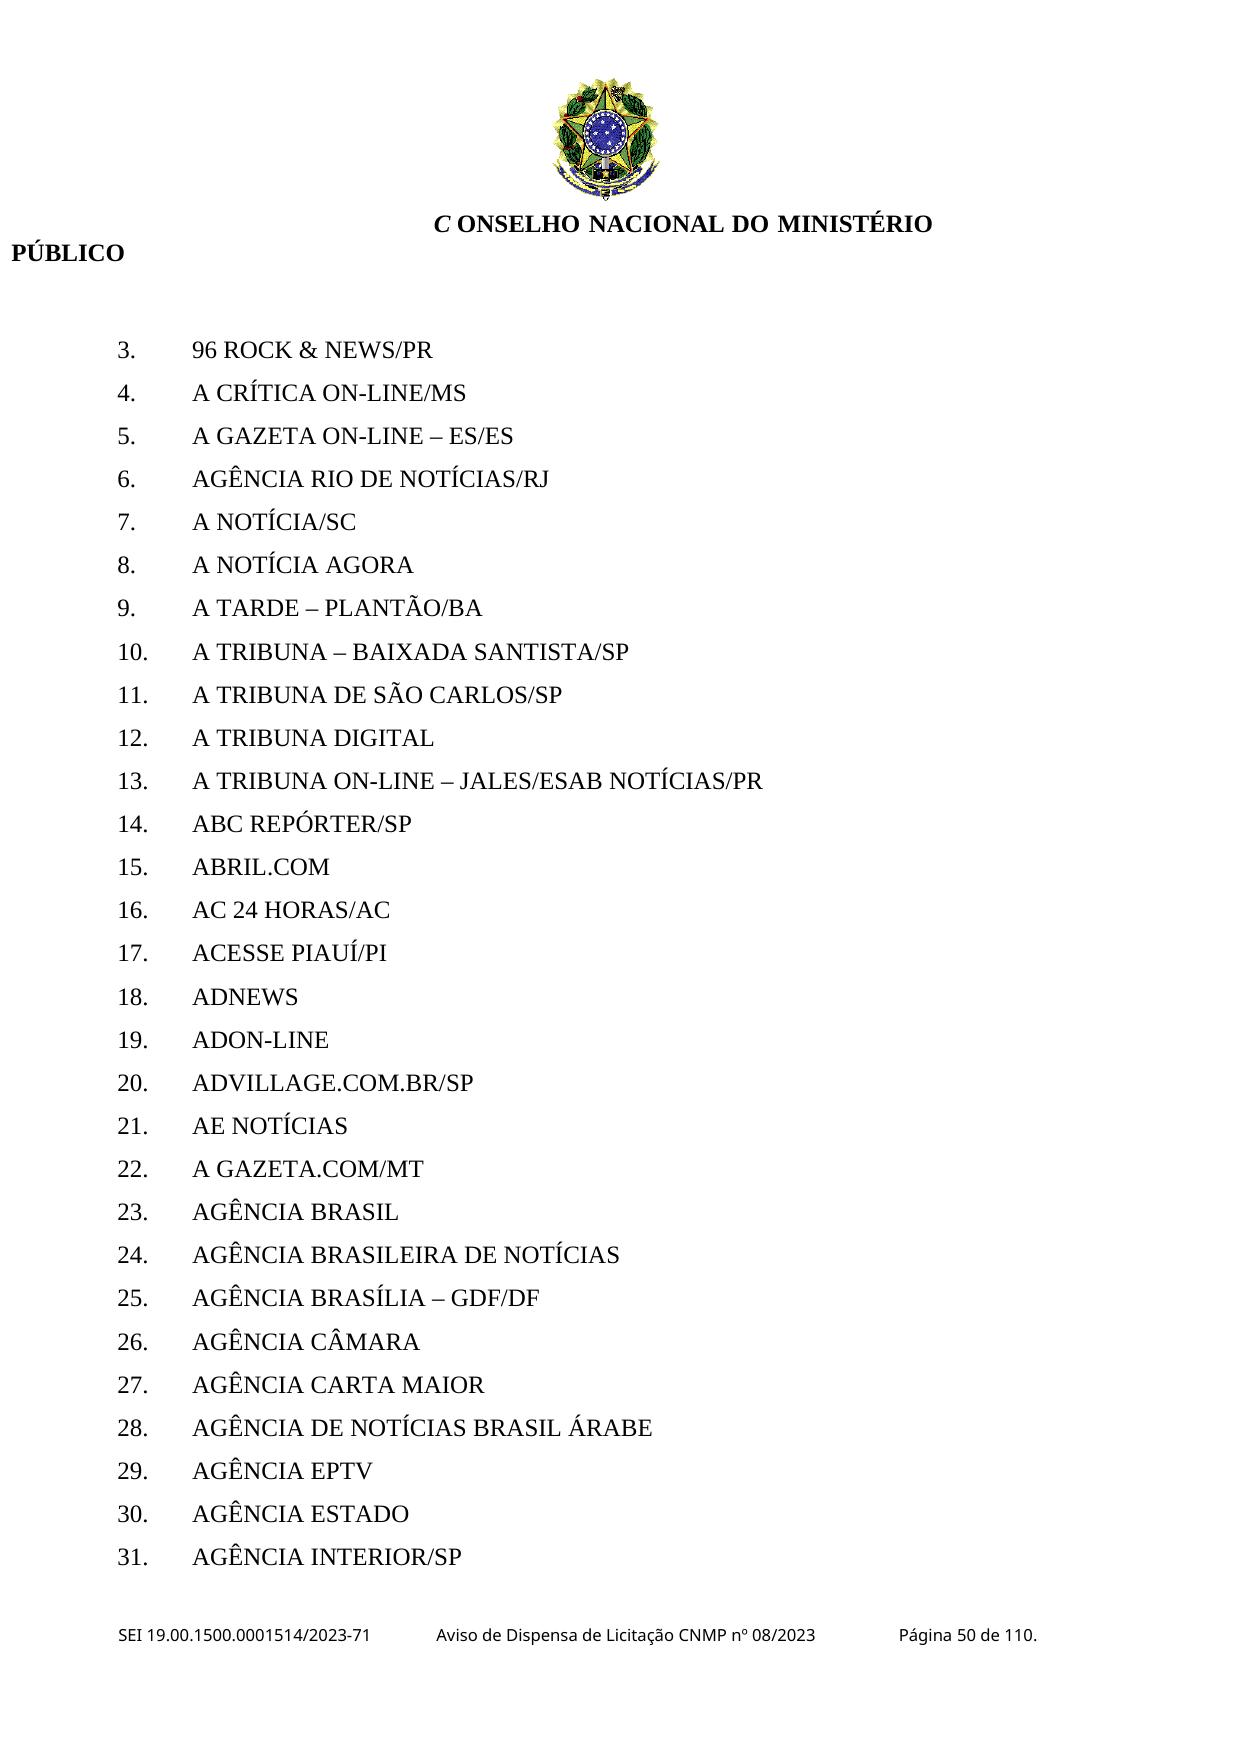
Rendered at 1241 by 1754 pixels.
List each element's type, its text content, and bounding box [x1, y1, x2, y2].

list AE NOTÍCIAS [117, 1111, 1122, 1140]
list AGÊNCIA BRASÍLIA – GDF/DF [117, 1283, 1122, 1312]
list ADNEWS [117, 982, 1122, 1010]
list A CRÍTICA ON-LINE/MS [117, 378, 1122, 407]
list ADON-LINE [117, 1025, 1122, 1053]
list ADVILLAGE.COM.BR/SP [117, 1068, 1122, 1097]
list AGÊNCIA ESTADO [117, 1499, 1122, 1528]
list AGÊNCIA INTERIOR/SP [117, 1542, 1122, 1571]
list A TRIBUNA ON-LINE – JALES/ESAB NOTÍCIAS/PR [117, 766, 1122, 795]
list A TRIBUNA DE SÃO CARLOS/SP [117, 680, 1122, 708]
list 96 ROCK & NEWS/PR [117, 335, 1122, 363]
list ACESSE PIAUÍ/PI [117, 938, 1122, 967]
picture [547, 73, 663, 204]
list A NOTÍCIA/SC [117, 507, 1122, 536]
list AGÊNCIA EPTV [117, 1456, 1122, 1485]
list A TRIBUNA DIGITAL [117, 723, 1122, 752]
list AGÊNCIA RIO DE NOTÍCIAS/RJ [117, 464, 1122, 493]
list AGÊNCIA BRASILEIRA DE NOTÍCIAS [117, 1240, 1122, 1269]
list A GAZETA.COM/MT [117, 1154, 1122, 1183]
list AGÊNCIA CARTA MAIOR [117, 1370, 1122, 1398]
list ABRIL.COM [117, 852, 1122, 881]
list A NOTÍCIA AGORA [117, 550, 1122, 579]
list AGÊNCIA DE NOTÍCIAS BRASIL ÁRABE [117, 1413, 1122, 1442]
list AC 24 HORAS/AC [117, 895, 1122, 924]
list A TRIBUNA – BAIXADA SANTISTA/SP [117, 637, 1122, 665]
list AGÊNCIA CÂMARA [117, 1327, 1122, 1355]
list A TARDE – PLANTÃO/BA [117, 593, 1122, 622]
list AGÊNCIA BRASIL [117, 1197, 1122, 1226]
list ABC REPÓRTER/SP [117, 809, 1122, 838]
list A GAZETA ON-LINE – ES/ES [117, 421, 1122, 450]
